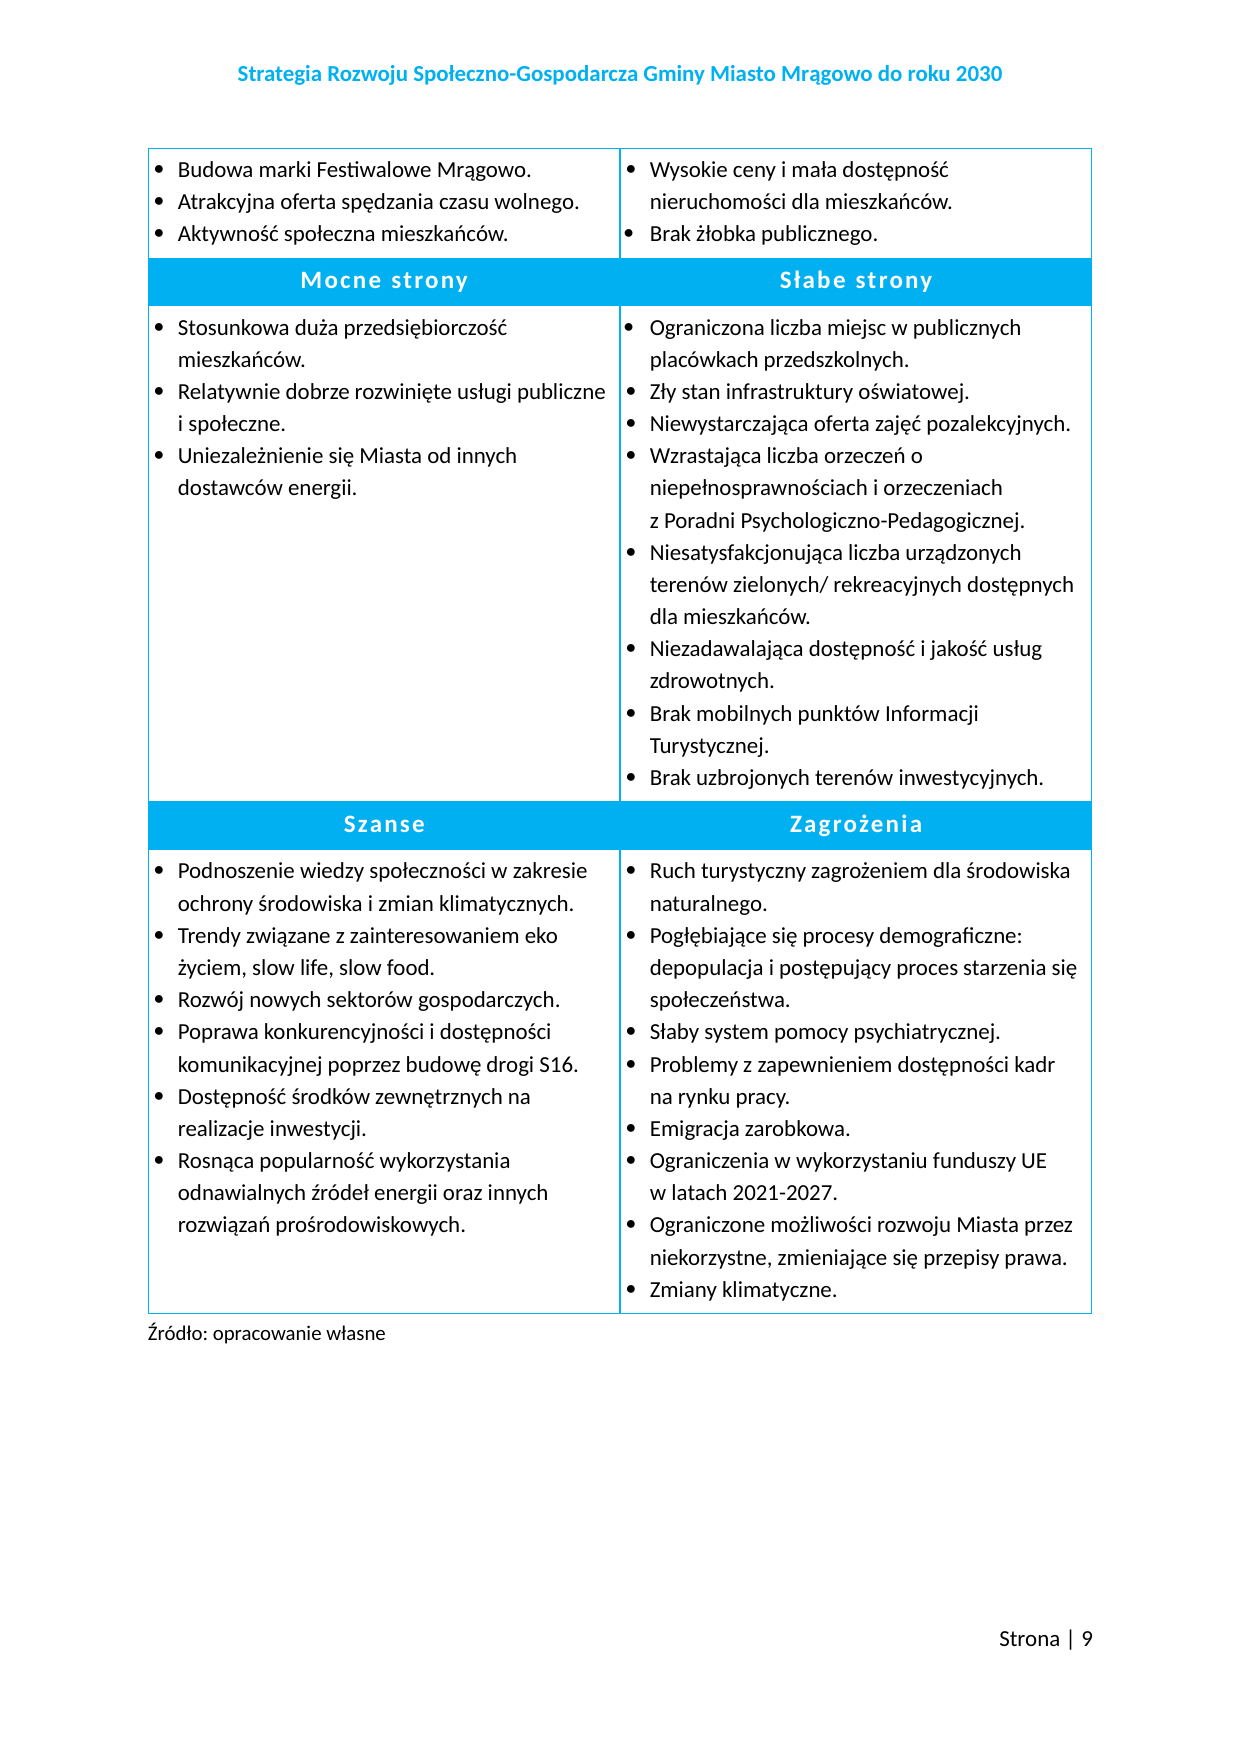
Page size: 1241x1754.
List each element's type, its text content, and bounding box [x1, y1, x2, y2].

table_cell Stosunkowa duża przedsiębiorczość mieszkańców. Relatywnie dobrze rozwinięte usługi publiczne i społeczne. Uniezależnienie się Miasta od innych dostawców energii. [149, 306, 619, 801]
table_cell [621, 149, 1091, 257]
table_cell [149, 149, 619, 257]
table_cell Szanse [149, 803, 619, 849]
table_cell Ograniczona liczba miejsc w publicznych placówkach przedszkolnych. Zły stan infrastruktury oświatowej. Niewystarczająca oferta zajęć pozalekcyjnych. Wzrastająca liczba orzeczeń o niepełnosprawnościach i orzeczeniach z Poradni Psychologiczno-Pedagogicznej. Niesatysfakcjonująca liczba urządzonych terenów zielonych/ rekreacyjnych dostępnych dla mieszkańców. Niezadawalająca dostępność i jakość usług zdrowotnych. Brak mobilnych punktów Informacji Turystycznej. Brak uzbrojonych terenów inwestycyjnych. [621, 306, 1091, 801]
table_cell Zagrożenia [621, 803, 1091, 849]
table_cell Ruch turystyczny zagrożeniem dla środowiska naturalnego. Pogłębiające się procesy demograficzne: depopulacja i postępujący proces starzenia się społeczeństwa. Słaby system pomocy psychiatrycznej. Problemy z zapewnieniem dostępności kadr na rynku pracy. Emigracja zarobkowa. Ograniczenia w wykorzystaniu funduszy UE w latach 2021-2027. Ograniczone możliwości rozwoju Miasta przez niekorzystne, zmieniające się przepisy prawa. Zmiany klimatyczne. [621, 850, 1091, 1313]
text Źródło: opracowanie własne [148, 1320, 1093, 1346]
table_cell Mocne strony [149, 259, 619, 305]
table_cell Słabe strony [621, 259, 1091, 305]
table_cell Podnoszenie wiedzy społeczności w zakresie ochrony środowiska i zmian klimatycznych. Trendy związane z zainteresowaniem eko życiem, slow life, slow food. Rozwój nowych sektorów gospodarczych. Poprawa konkurencyjności i dostępności komunikacyjnej poprzez budowę drogi S16. Dostępność środków zewnętrznych na realizacje inwestycji. Rosnąca popularność wykorzystania odnawialnych źródeł energii oraz innych rozwiązań prośrodowiskowych. [149, 850, 619, 1313]
